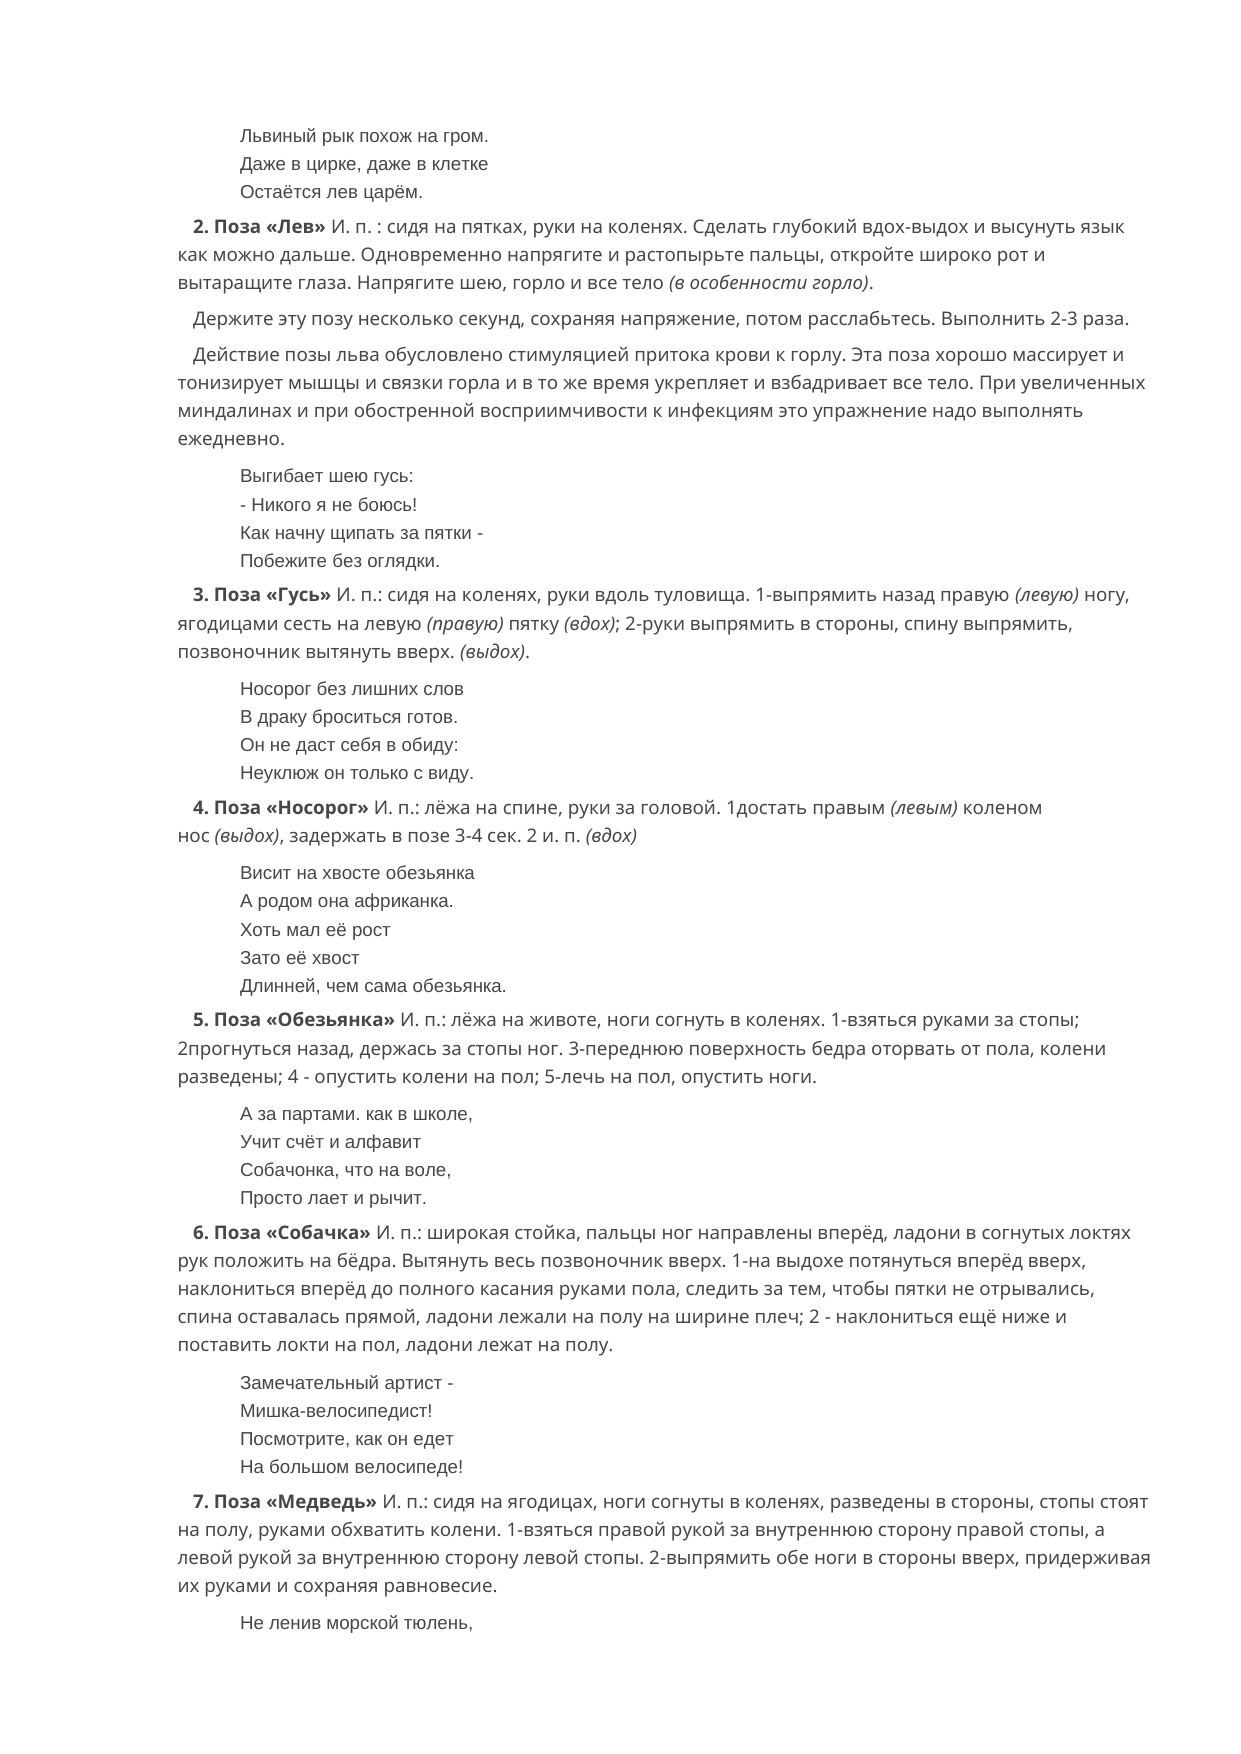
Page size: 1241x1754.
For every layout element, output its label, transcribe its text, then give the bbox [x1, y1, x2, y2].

text А родом она африканка. [240, 884, 1089, 912]
text Носорог без лишних слов [240, 671, 1089, 699]
text Собачонка, что на воле, [240, 1152, 1089, 1181]
text 3. Поза «Гусь» И. п.: сидя на коленях, руки вдоль туловища. 1-выпрямить назад правую (левую) ногу, ягодицами сесть на левую (правую) пятку (вдох); 2-руки выпрямить в стороны, спину выпрямить, позвоночник вытянуть вверх. (выдох). [177, 579, 1152, 663]
text 4. Поза «Носорог» И. п.: лёжа на спине, руки за головой. 1достать правым (левым) коленом нос (выдох), задержать в позе 3-4 сек. 2 и. п. (вдох) [177, 792, 1152, 848]
text 5. Поза «Обезьянка» И. п.: лёжа на животе, ноги согнуть в коленях. 1-взяться руками за стопы; 2прогнуться назад, держась за стопы ног. 3-переднюю поверхность бедра оторвать от пола, колени разведены; 4 - опустить колени на пол; 5-лечь на пол, опустить ноги. [177, 1004, 1152, 1088]
text Побежите без оглядки. [240, 543, 1089, 571]
text 7. Поза «Медведь» И. п.: сидя на ягодицах, ноги согнуты в коленях, разведены в стороны, стопы стоят на полу, руками обхватить колени. 1-взяться правой рукой за внутреннюю сторону правой стопы, а левой рукой за внутреннюю сторону левой стопы. 2-выпрямить обе ноги в стороны вверх, придерживая их руками и сохраняя равновесие. [177, 1485, 1152, 1598]
text Просто лает и рычит. [240, 1181, 1089, 1209]
text Неуклюж он только с виду. [240, 756, 1089, 784]
text Учит счёт и алфавит [240, 1124, 1089, 1152]
text Посмотрите, как он едет [240, 1421, 1089, 1449]
text Даже в цирке, даже в клетке [240, 146, 1089, 174]
text Висит на хвосте обезьянка [240, 856, 1089, 884]
text Держите эту позу несколько секунд, сохраняя напряжение, потом расслабьтесь. Выполнить 2-3 раза. [177, 302, 1152, 331]
text Длинней, чем сама обезьянка. [240, 968, 1089, 996]
text Не ленив морской тюлень, [240, 1606, 1089, 1634]
text В драку броситься готов. [240, 699, 1089, 727]
text Львиный рык похож на гром. [240, 118, 1089, 146]
text Он не даст себя в обиду: [240, 727, 1089, 756]
text Выгибает шею гусь: [240, 459, 1089, 487]
text А за партами. как в школе, [240, 1096, 1089, 1124]
text На большом велосипеде! [240, 1449, 1089, 1477]
text 2. Поза «Лев» И. п. : сидя на пятках, руки на коленях. Сделать глубокий вдох-выдох и высунуть язык как можно дальше. Одновременно напрягите и растопырьте пальцы, откройте широко рот и вытаращите глаза. Напрягите шею, горло и все тело (в особенности горло). [177, 210, 1152, 295]
text Мишка-велосипедист! [240, 1393, 1089, 1421]
text Действие позы льва обусловлено стимуляцией притока крови к горлу. Эта поза хорошо массирует и тонизирует мышцы и связки горла и в то же время укрепляет и взбадривает все тело. При увеличенных миндалинах и при обостренной восприимчивости к инфекциям это упражнение надо выполнять ежедневно. [177, 338, 1152, 451]
text Остаётся лев царём. [240, 174, 1089, 202]
text Как начну щипать за пятки - [240, 515, 1089, 543]
text Зато её хвост [240, 940, 1089, 968]
text Хоть мал её рост [240, 912, 1089, 940]
text Замечательный артист - [240, 1365, 1089, 1393]
text 6. Поза «Собачка» И. п.: широкая стойка, пальцы ног направлены вперёд, ладони в согнутых локтях рук положить на бёдра. Вытянуть весь позвоночник вверх. 1-на выдохе потянуться вперёд вверх, наклониться вперёд до полного касания руками пола, следить за тем, чтобы пятки не отрывались, спина оставалась прямой, ладони лежали на полу на ширине плеч; 2 - наклониться ещё ниже и поставить локти на пол, ладони лежат на полу. [177, 1217, 1152, 1357]
text - Никого я не боюсь! [240, 487, 1089, 515]
